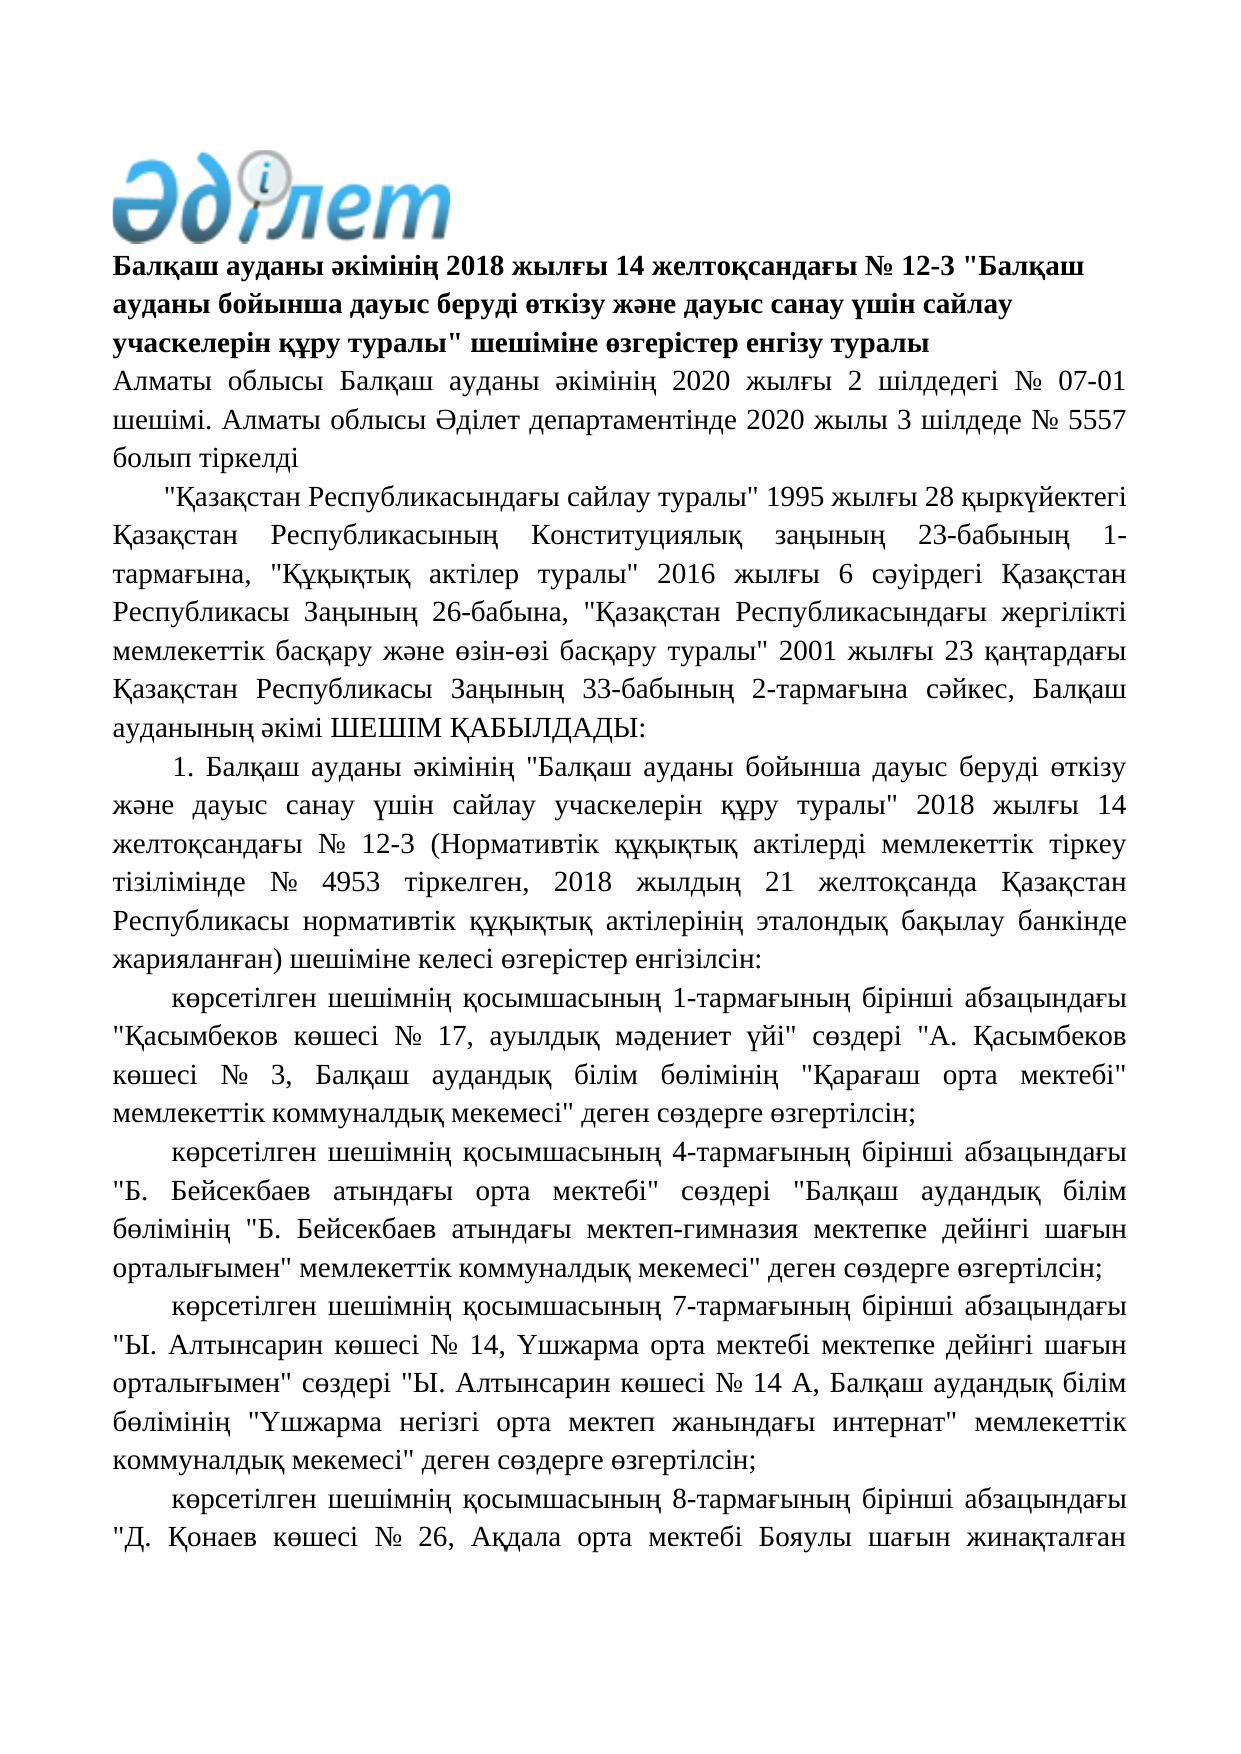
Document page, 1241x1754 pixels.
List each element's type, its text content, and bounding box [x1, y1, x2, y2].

text "Қазақстан Республикасындағы сайлау туралы" 1995 жылғы 28 қыркүйектегі Қазақстан Республикасының Конституциялық заңының 23-бабының 1-тармағына, "Құқықтық актілер туралы" 2016 жылғы 6 сәуірдегі Қазақстан Республикасы Заңының 26-бабына, "Қазақстан Республикасындағы жергілікті мемлекеттік басқару және өзін-өзі басқару туралы" 2001 жылғы 23 қаңтардағы Қазақстан Республикасы Заңының 33-бабының 2-тармағына сәйкес, Балқаш ауданының әкімі ШЕШІМ ҚАБЫЛДАДЫ: [112, 479, 1128, 744]
text Алматы облысы Балқаш ауданы әкімінің 2020 жылғы 2 шілдедегі № 07-01 шешімі. Алматы облысы Әділет департаментінде 2020 жылы 3 шілдеде № 5557 болып тіркелді [112, 363, 1128, 474]
text көрсетілген шешімнің қосымшасының 4-тармағының бірінші абзацындағы "Б. Бейсекбаев атындағы орта мектебі" сөздері "Балқаш аудандық білім бөлімінің "Б. Бейсекбаев атындағы мектеп-гимназия мектепке дейінгі шағын орталығымен" мемлекеттік коммуналдық мекемесі" деген сөздерге өзгертілсін; [112, 1134, 1128, 1283]
picture [112, 150, 451, 244]
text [112, 1481, 1128, 1553]
text көрсетілген шешімнің қосымшасының 7-тармағының бірінші абзацындағы "Ы. Алтынсарин көшесі № 14, Үшжарма орта мектебі мектепке дейінгі шағын орталығымен" сөздері "Ы. Алтынсарин көшесі № 14 А, Балқаш аудандық білім бөлімінің "Үшжарма негізгі орта мектеп жанындағы интернат" мемлекеттік коммуналдық мекемесі" деген сөздерге өзгертілсін; [112, 1288, 1128, 1476]
text 1. Балқаш ауданы әкімінің "Балқаш ауданы бойынша дауыс беруді өткізу және дауыс санау үшін сайлау учаскелерін құру туралы" 2018 жылғы 14 желтоқсандағы № 12-3 (Нормативтік құқықтық актілерді мемлекеттік тіркеу тізілімінде № 4953 тіркелген, 2018 жылдың 21 желтоқсанда Қазақстан Республикасы нормативтік құқықтық актілерінің эталондық бақылау банкінде жарияланған) шешіміне келесі өзгерістер енгізілсін: [112, 749, 1128, 975]
text Балқаш ауданы әкімінің 2018 жылғы 14 желтоқсандағы № 12-3 "Балқаш ауданы бойынша дауыс беруді өткізу және дауыс санау үшін сайлау учаскелерін құру туралы" шешіміне өзгерістер енгізу туралы [112, 248, 1128, 358]
text көрсетілген шешімнің қосымшасының 1-тармағының бірінші абзацындағы "Қасымбеков көшесі № 17, ауылдық мәдениет үйі" сөздері "А. Қасымбеков көшесі № 3, Балқаш аудандық білім бөлімінің "Қарағаш орта мектебі" мемлекеттік коммуналдық мекемесі" деген сөздерге өзгертілсін; [112, 980, 1128, 1129]
